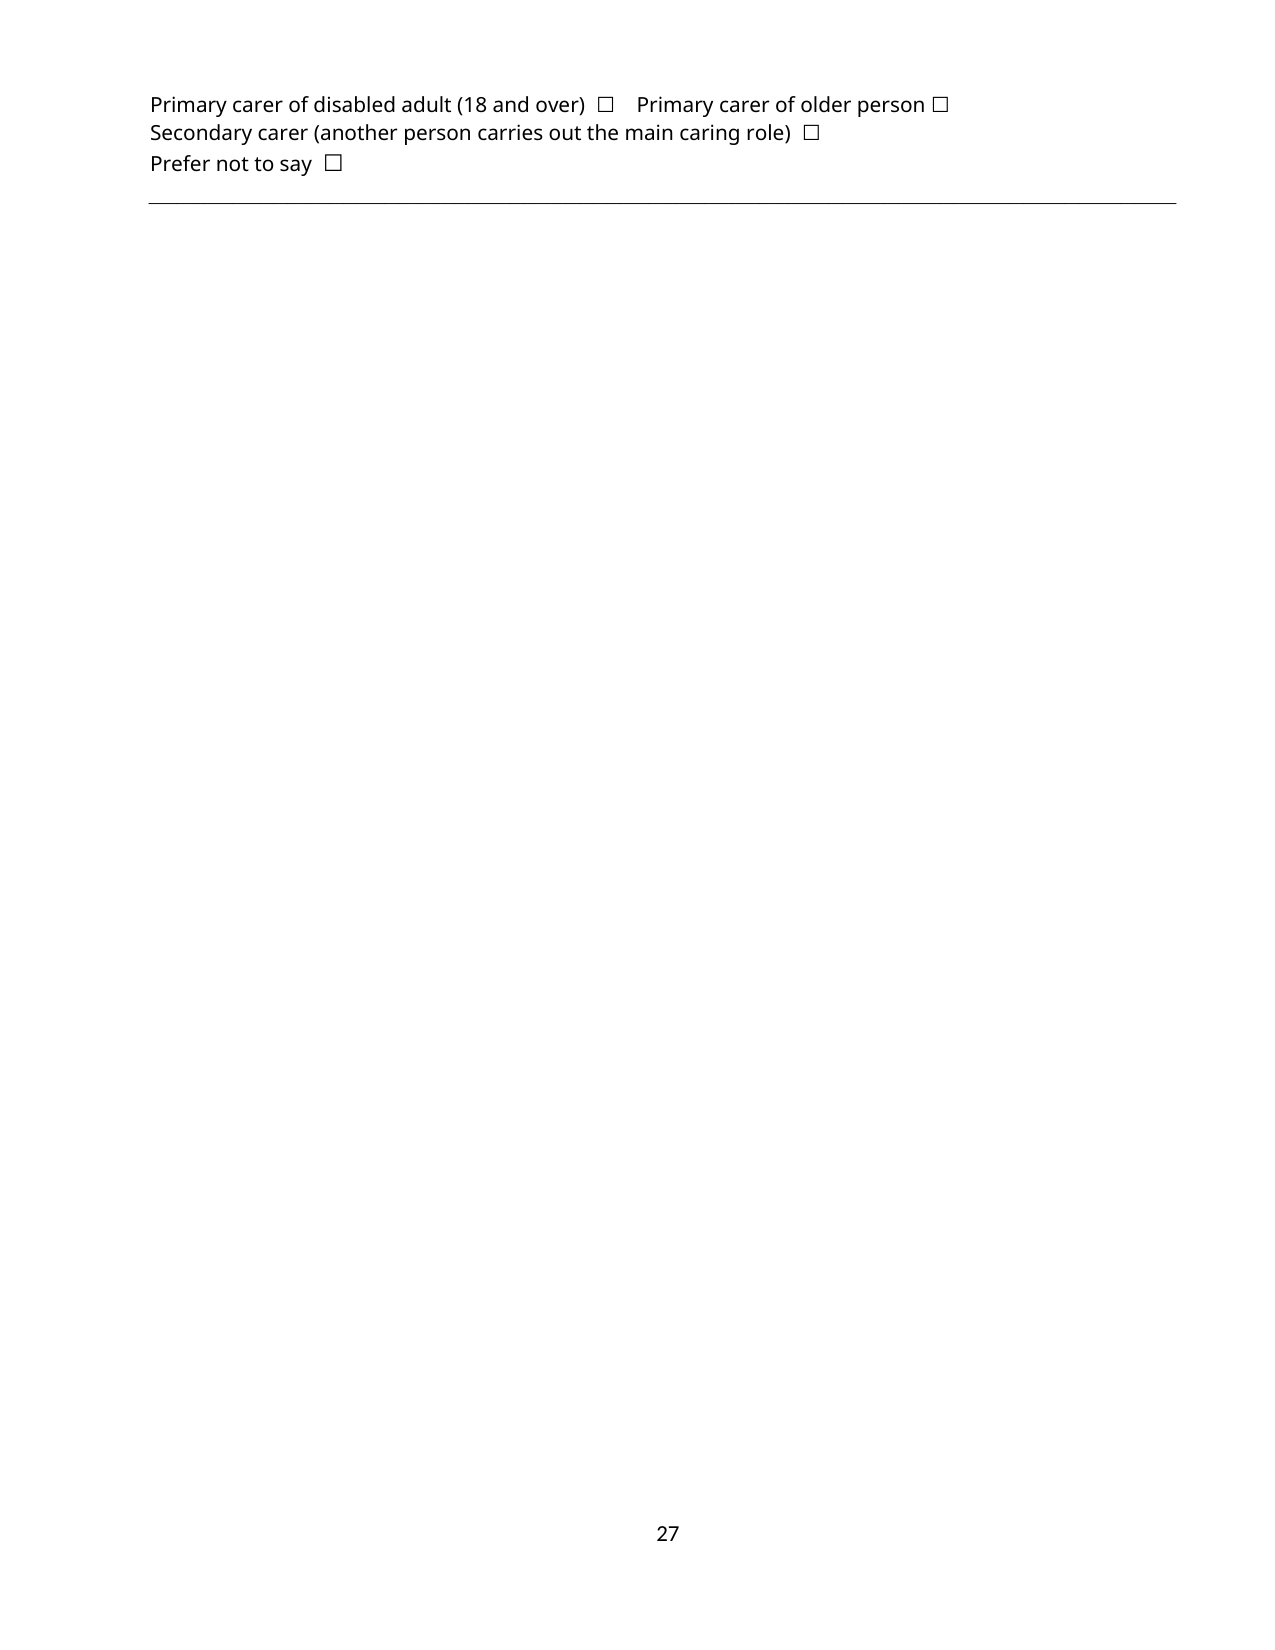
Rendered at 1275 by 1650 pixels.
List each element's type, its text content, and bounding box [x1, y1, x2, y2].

text Primary carer of disabled adult (18 and over) Primary carer of older person [150, 90, 1185, 118]
text Secondary carer (another person carries out the main caring role) [150, 118, 1185, 147]
text Prefer not to say [150, 147, 1185, 178]
text __________________________________________________________________________ [150, 178, 1185, 207]
